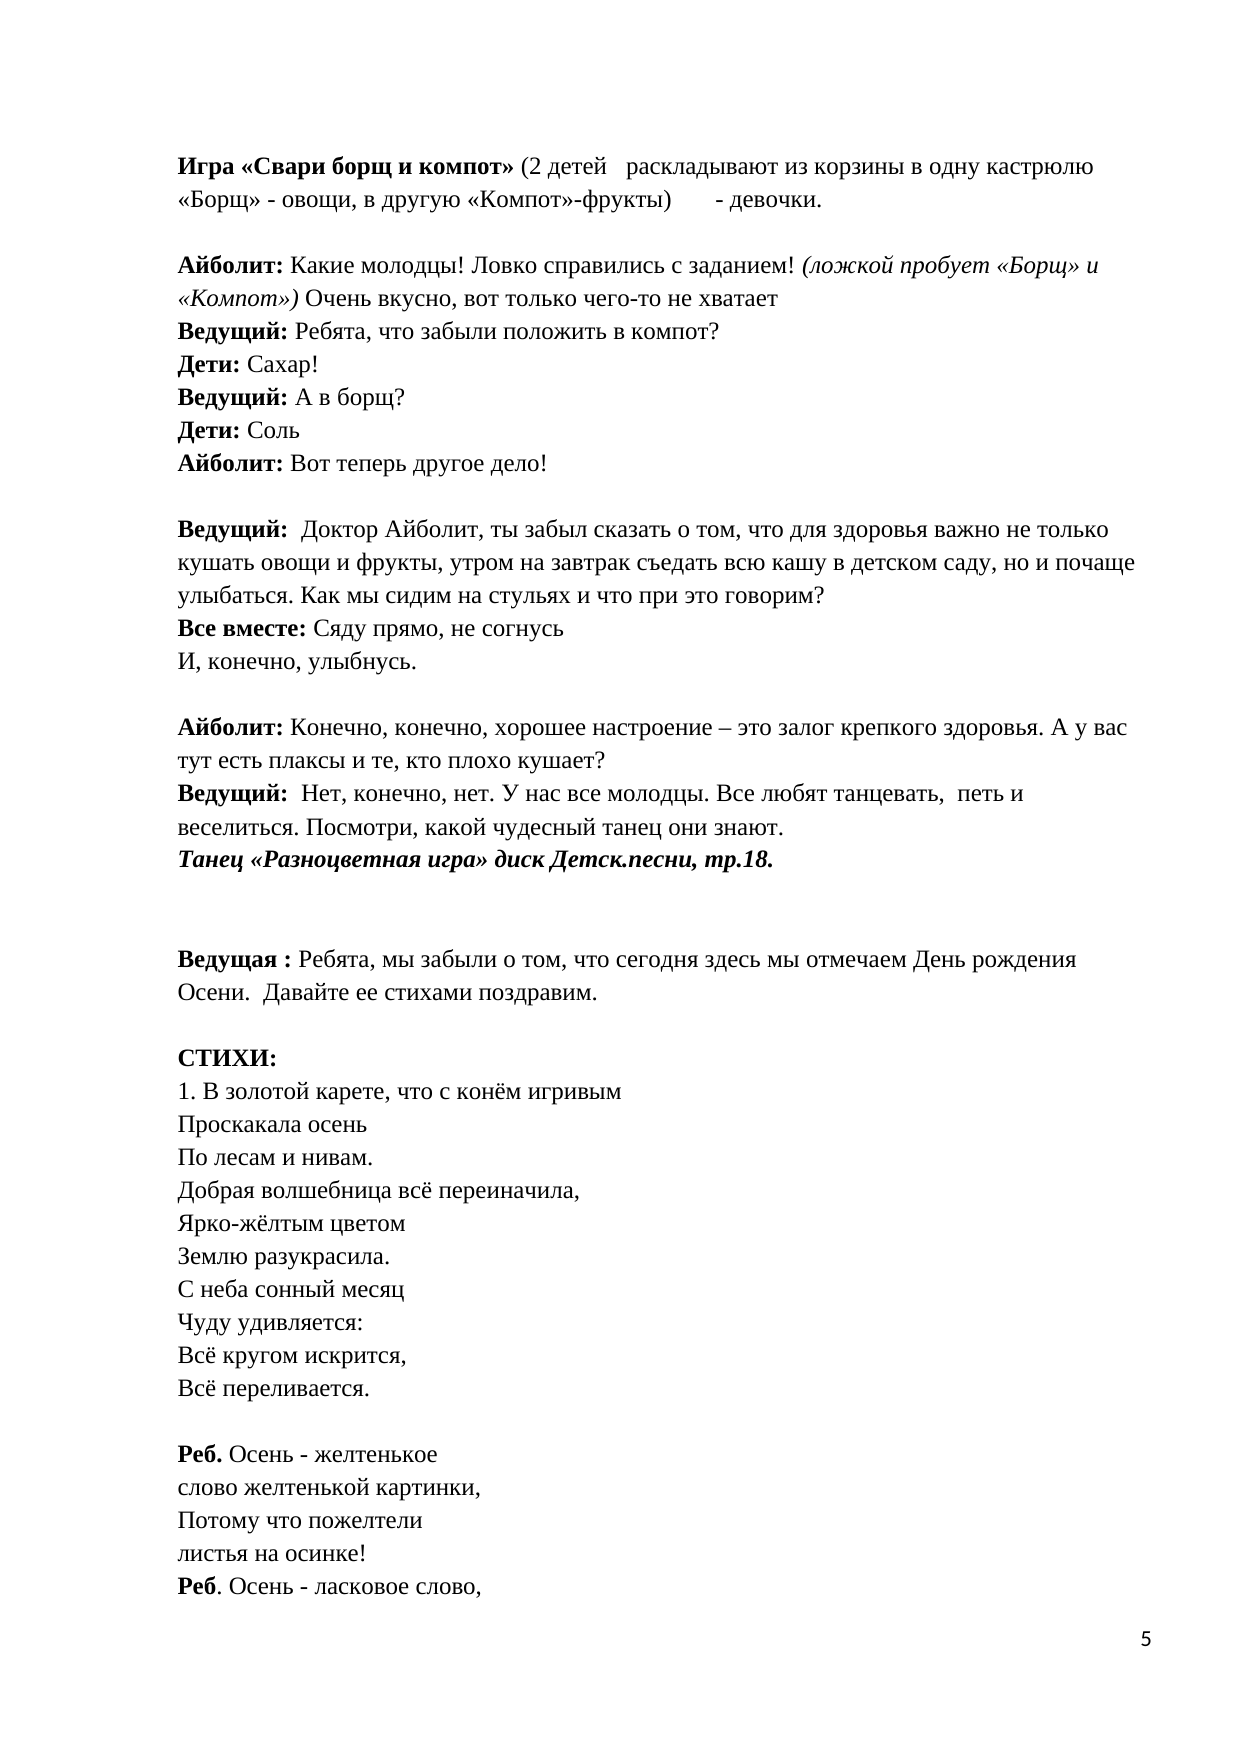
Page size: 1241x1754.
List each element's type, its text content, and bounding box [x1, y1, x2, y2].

text Все вместе: Сяду прямо, не согнусь [177, 613, 1152, 642]
text Ведущий: Доктор Айболит, ты забыл сказать о том, что для здоровья важно не только кушать овощи и фрукты, утром на завтрак съедать всю кашу в детском саду, но и почаще улыбаться. Как мы сидим на стульях и что при это говорим? [177, 514, 1152, 609]
text Ведущий: А в борщ? [177, 382, 1152, 411]
text С неба сонный месяц [177, 1274, 1152, 1303]
text СТИХИ: [177, 1043, 1152, 1071]
text Всё кругом искрится, [177, 1340, 1152, 1369]
text Чуду удивляется: [177, 1307, 1152, 1336]
text Потому что пожелтели [177, 1505, 1152, 1534]
text Дети: Соль [177, 415, 1152, 444]
text Всё переливается. [177, 1373, 1152, 1402]
text И, конечно, улыбнусь. [177, 646, 1152, 675]
text Проскакала осень [177, 1109, 1152, 1137]
text Айболит: Конечно, конечно, хорошее настроение – это залог крепкого здоровья. А у вас тут есть плаксы и те, кто плохо кушает? [177, 712, 1152, 774]
text слово желтенькой картинки, [177, 1472, 1152, 1501]
text По лесам и нивам. [177, 1142, 1152, 1171]
text Добрая волшебница всё переиначила, [177, 1175, 1152, 1203]
text Дети: Сахар! [177, 349, 1152, 378]
text Реб. Осень - желтенькое [177, 1439, 1152, 1468]
text Танец «Разноцветная игра» диск Детск.песни, тр.18. [177, 844, 1152, 873]
text Айболит: Какие молодцы! Ловко справились с заданием! (ложкой пробует «Борщ» и «Компот») Очень вкусно, вот только чего-то не хватает [177, 250, 1152, 312]
text 1. В золотой карете, что с конём игривым [177, 1076, 1152, 1104]
text Ярко-жёлтым цветом [177, 1208, 1152, 1237]
text Айболит: Вот теперь другое дело! [177, 448, 1152, 477]
text Ведущий: Нет, конечно, нет. У нас все молодцы. Все любят танцевать, петь и веселиться. Посмотри, какой чудесный танец они знают. [177, 778, 1152, 840]
text Ведущий: Ребята, что забыли положить в компот? [177, 316, 1152, 345]
text Землю разукрасила. [177, 1241, 1152, 1269]
text Игра «Свари борщ и компот» (2 детей раскладывают из корзины в одну кастрюлю «Борщ» - овощи, в другую «Компот»-фрукты) - девочки. [177, 151, 1152, 213]
text Реб. Осень - ласковое слово, [177, 1571, 1152, 1600]
text Ведущая : Ребята, мы забыли о том, что сегодня здесь мы отмечаем День рождения Осени. Давайте ее стихами поздравим. [177, 944, 1152, 1005]
text листья на осинке! [177, 1538, 1152, 1567]
